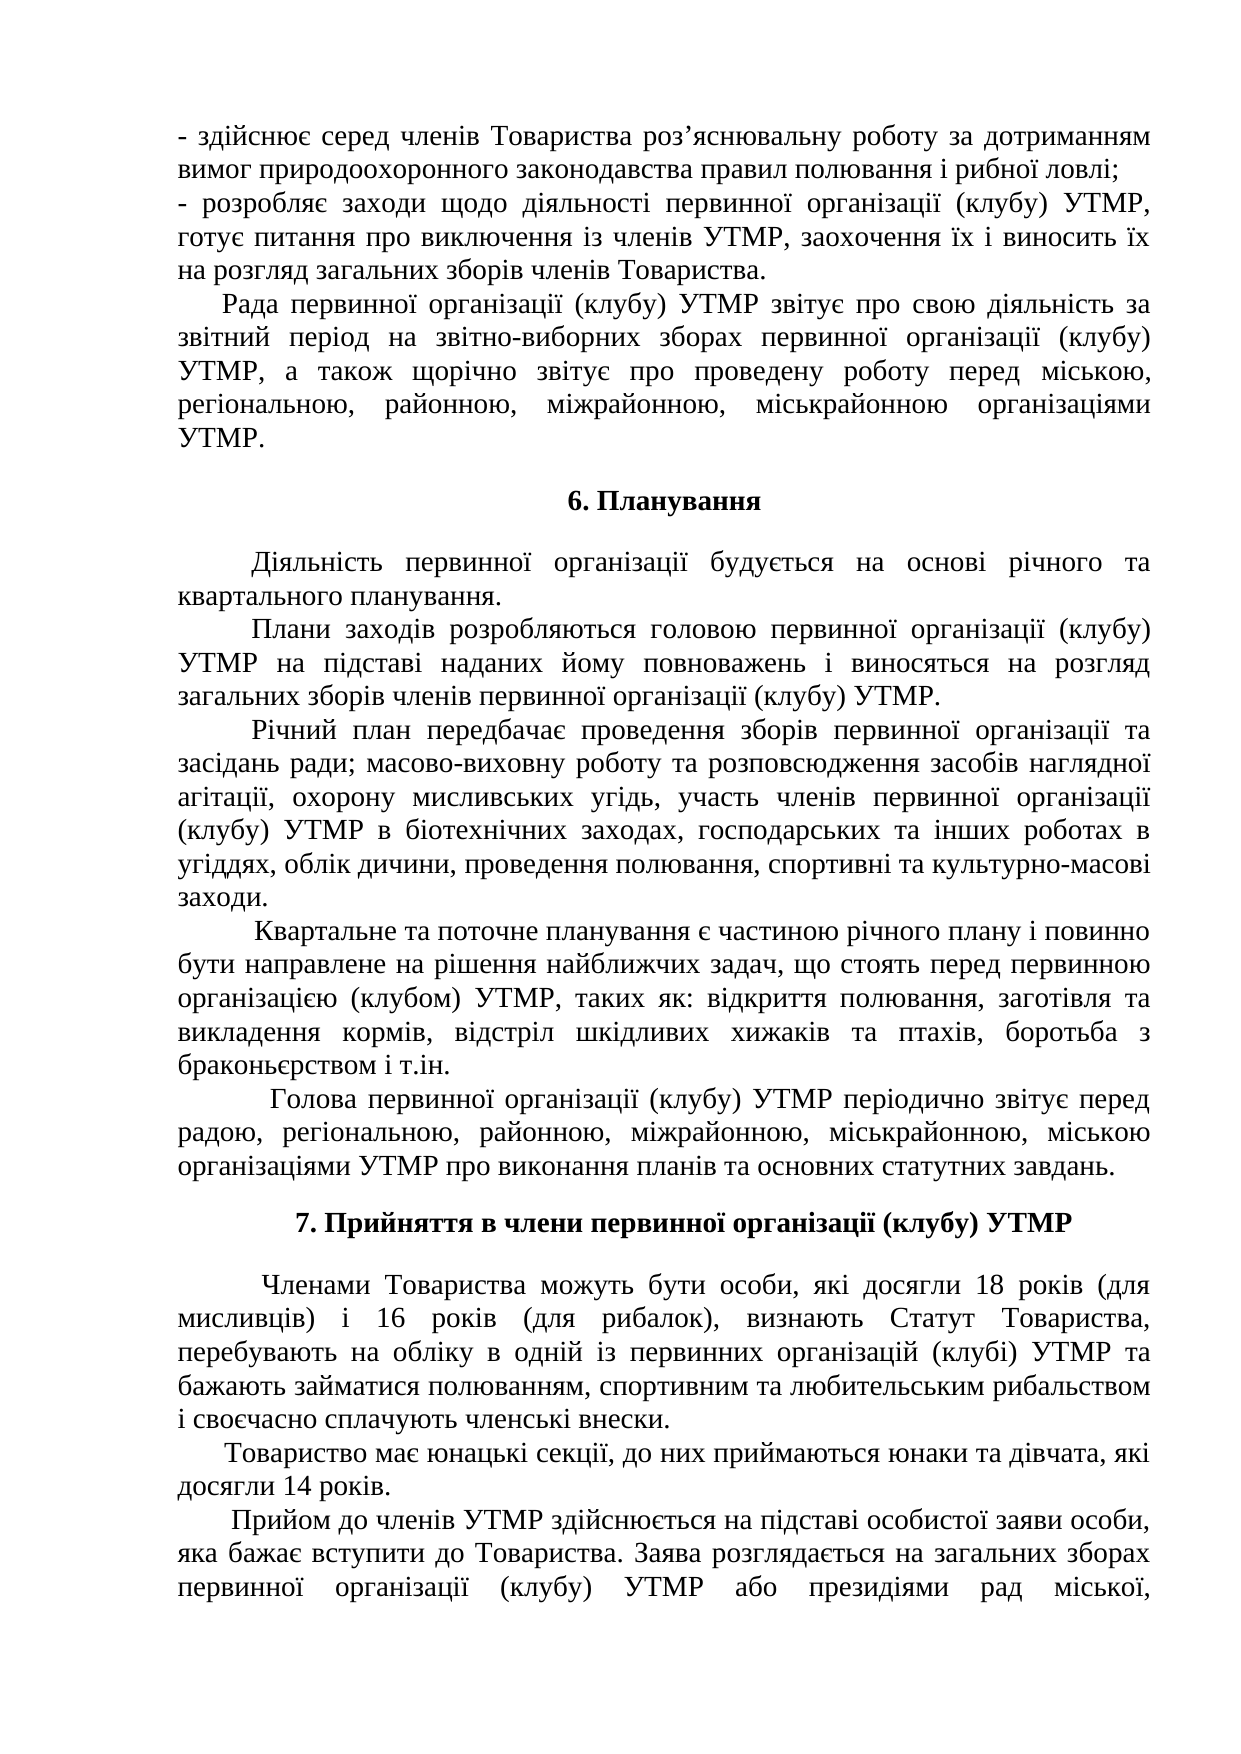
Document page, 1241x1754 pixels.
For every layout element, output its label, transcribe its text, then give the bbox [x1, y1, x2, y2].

text Рада первинної організації (клубу) УТМР звітує про свою діяльність за звітний період на звітно-виборних зборах первинної організації (клубу) УТМР, а також щорічно звітує про проведену роботу перед міською, регіональною, районною, міжрайонною, міськрайонною організаціями УТМР. [177, 286, 1152, 453]
text Членами Товариства можуть бути особи, які досягли 18 років (для мисливців) і 16 років (для рибалок), визнають Статут Товариства, перебувають на обліку в одній із первинних організацій (клубі) УТМР та бажають займатися полюванням, спортивним та любительським рибальством і своєчасно сплачують членські внески. [177, 1267, 1152, 1435]
text Квартальне та поточне планування є частиною річного плану і повинно бути направлене на рішення найближчих задач, що стоять перед первинною організацією (клубом) УТМР, таких як: відкриття полювання, заготівля та викладення кормів, відстріл шкідливих хижаків та птахів, боротьба з браконьєрством і т.ін. [177, 913, 1152, 1081]
text - здійснює серед членів Товариства роз’яснювальну роботу за дотриманням вимог природоохоронного законодавства правил полювання і рибної ловлі; [177, 118, 1152, 185]
text Товариство має юнацькі секції, до них приймаються юнаки та дівчата, які досягли 14 років. [177, 1435, 1152, 1502]
text 6. Планування [177, 487, 1152, 516]
text - розробляє заходи щодо діяльності первинної організації (клубу) УТМР, готує питання про виключення із членів УТМР, заохочення їх і виносить їх на розгляд загальних зборів членів Товариства. [177, 185, 1152, 286]
text Плани заходів розробляються головою первинної організації (клубу) УТМР на підставі наданих йому повноважень і виносяться на розгляд загальних зборів членів первинної організації (клубу) УТМР. [177, 611, 1152, 712]
text Діяльність первинної організації будується на основі річного та квартального планування. [177, 544, 1152, 611]
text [177, 1502, 1152, 1602]
text 7. Прийняття в члени первинної організації (клубу) УТМР [216, 1210, 1152, 1238]
text Голова первинної організації (клубу) УТМР періодично звітує перед радою, регіональною, районною, міжрайонною, міськрайонною, міською організаціями УТМР про виконання планів та основних статутних завдань. [177, 1081, 1152, 1181]
text Річний план передбачає проведення зборів первинної організації та засідань ради; масово-виховну роботу та розповсюдження засобів наглядної агітації, охорону мисливських угідь, участь членів первинної організації (клубу) УТМР в біотехнічних заходах, господарських та інших роботах в угіддях, облік дичини, проведення полювання, спортивні та культурно-масові заходи. [177, 712, 1152, 913]
